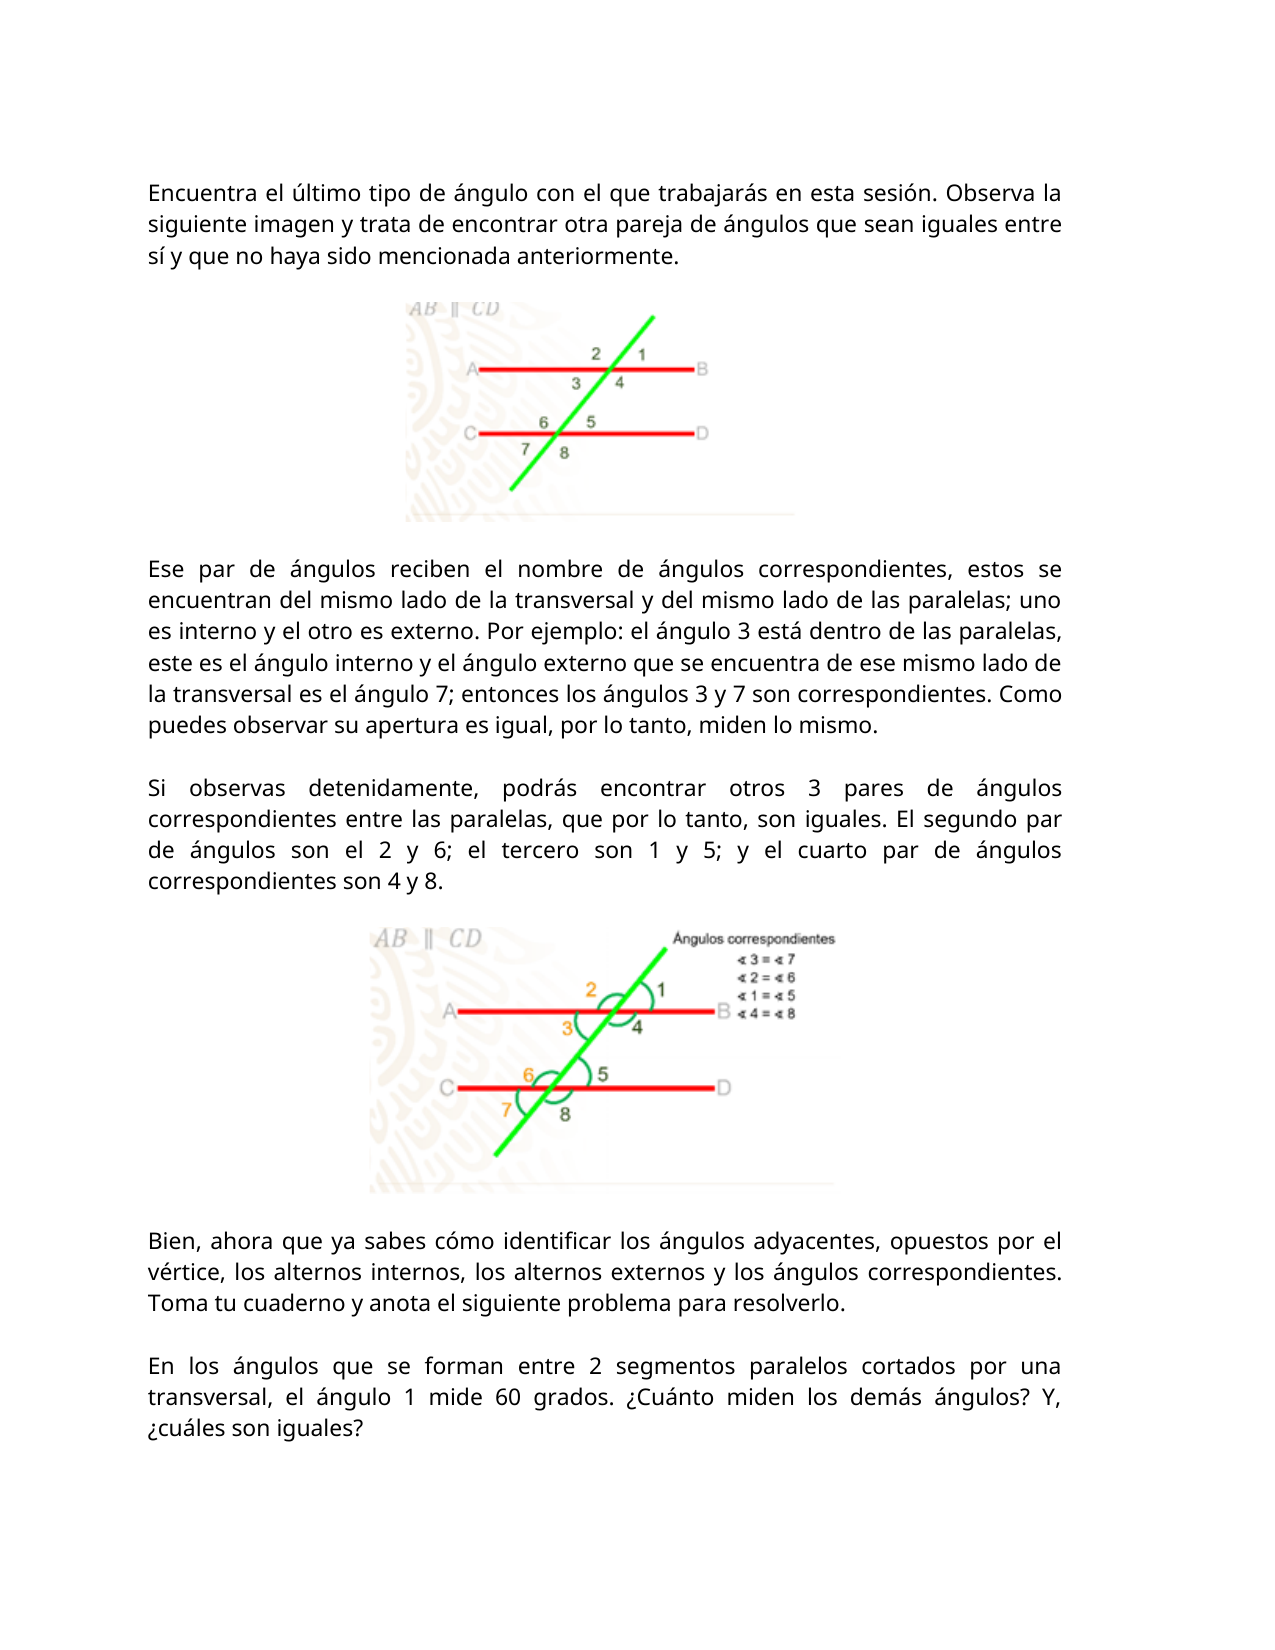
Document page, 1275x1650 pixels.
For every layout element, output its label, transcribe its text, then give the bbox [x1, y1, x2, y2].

text Si observas detenidamente, podrás encontrar otros 3 pares de ángulos correspondientes entre las paralelas, que por lo tanto, son iguales. El segundo par de ángulos son el 2 y 6; el tercero son 1 y 5; y el cuarto par de ángulos correspondientes son 4 y 8. [148, 772, 1063, 897]
text Ese par de ángulos reciben el nombre de ángulos correspondientes, estos se encuentran del mismo lado de la transversal y del mismo lado de las paralelas; uno es interno y el otro es externo. Por ejemplo: el ángulo 3 está dentro de las paralelas, este es el ángulo interno y el ángulo externo que se encuentra de ese mismo lado de la transversal es el ángulo 7; entonces los ángulos 3 y 7 son correspondientes. Como puedes observar su apertura es igual, por lo tanto, miden lo mismo. [148, 553, 1063, 740]
picture [369, 927, 842, 1194]
text En los ángulos que se forman entre 2 segmentos paralelos cortados por una transversal, el ángulo 1 mide 60 grados. ¿Cuánto miden los demás ángulos? Y, ¿cuáles son iguales? [148, 1349, 1063, 1443]
text Encuentra el último tipo de ángulo con el que trabajarás en esta sesión. Observa la siguiente imagen y trata de encontrar otra pareja de ángulos que sean iguales entre sí y que no haya sido mencionada anteriormente. [148, 177, 1063, 271]
picture [405, 302, 806, 522]
text Bien, ahora que ya sabes cómo identificar los ángulos adyacentes, opuestos por el vértice, los alternos internos, los alternos externos y los ángulos correspondientes. Toma tu cuaderno y anota el siguiente problema para resolverlo. [148, 1224, 1063, 1318]
